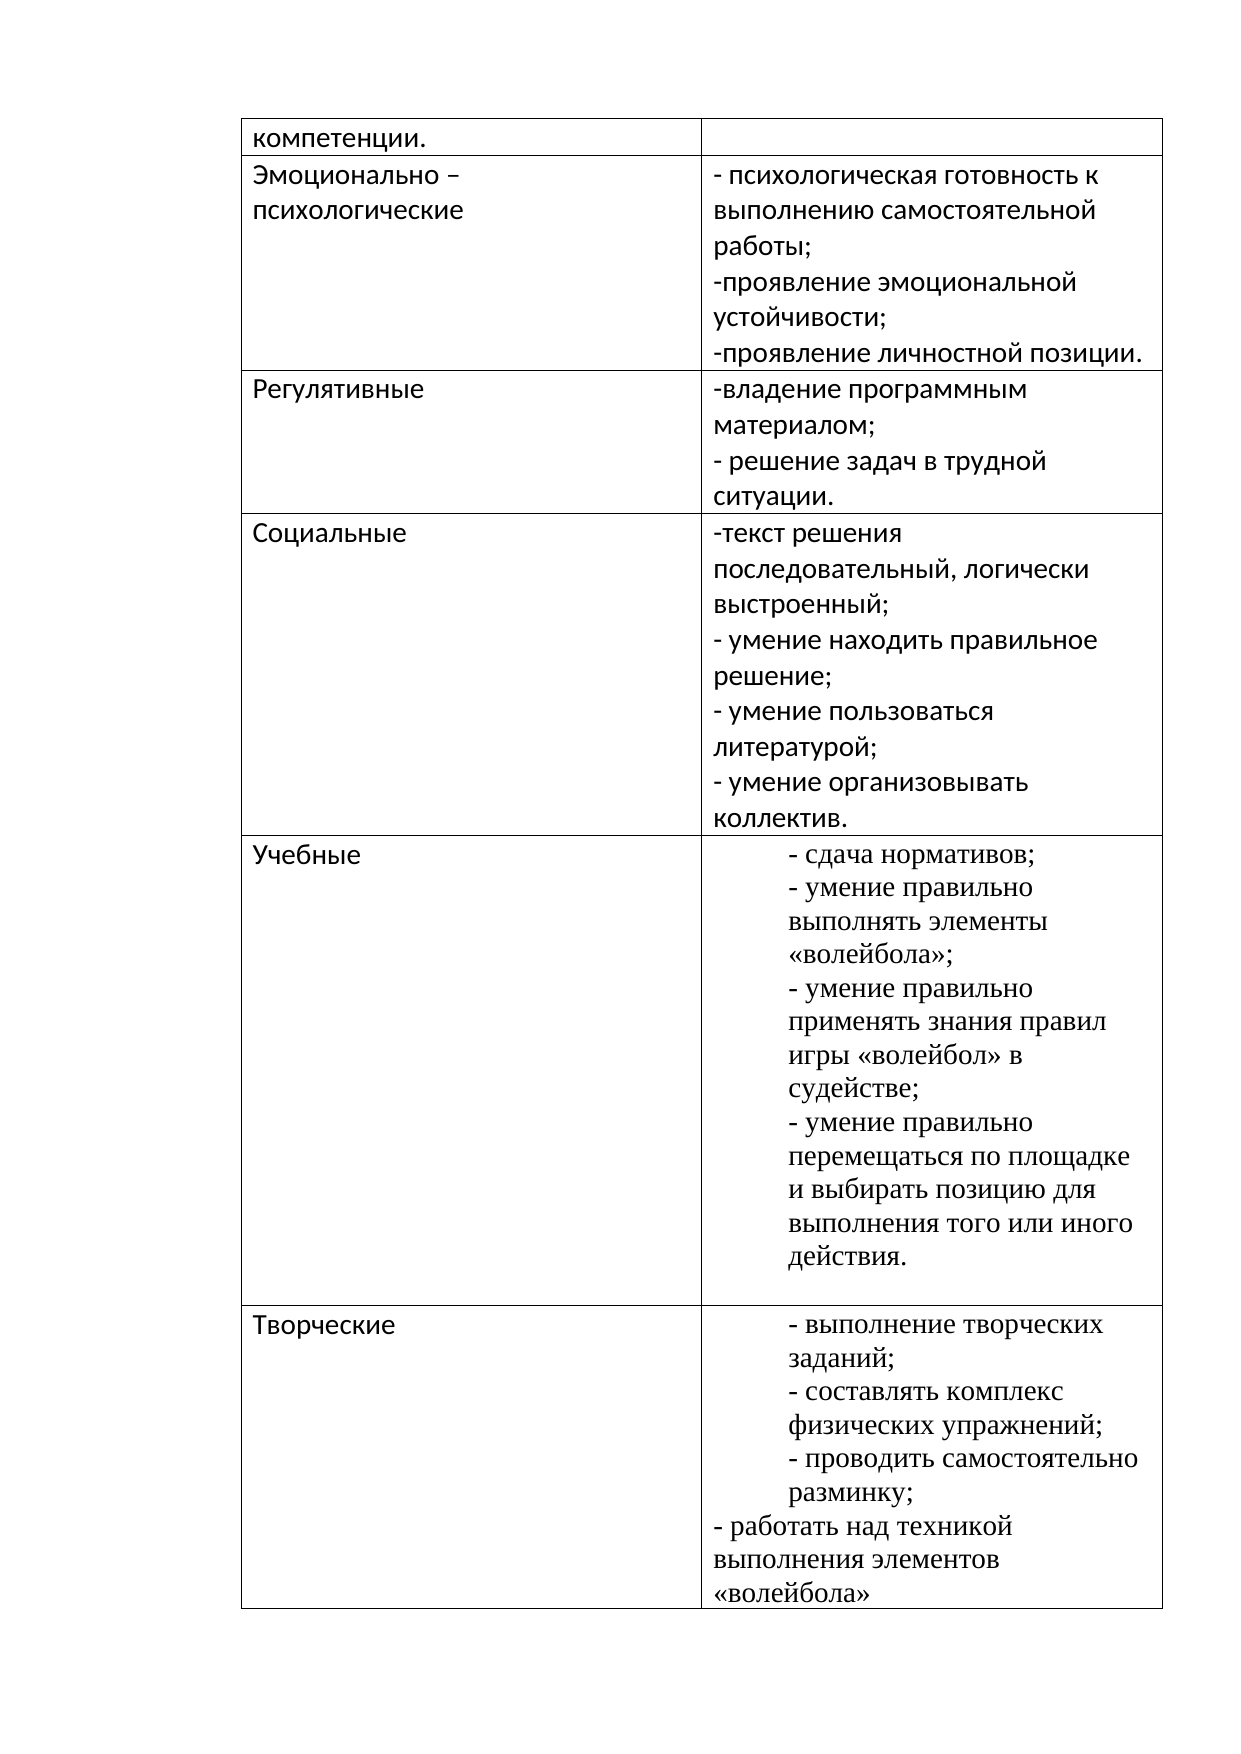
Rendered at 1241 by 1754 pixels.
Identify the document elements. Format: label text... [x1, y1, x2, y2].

table_cell - сдача нормативов; - умение правильно выполнять элементы «волейбола»; - умение правильно применять знания правил игры «волейбол» в судействе; - умение правильно перемещаться по площадке и выбирать позицию для выполнения того или иного действия. [702, 836, 1162, 1305]
table_cell Творческие [242, 1306, 701, 1608]
table_cell - выполнение творческих заданий; - составлять комплекс физических упражнений; - проводить самостоятельно разминку; - работать над техникой выполнения элементов «волейбола» [702, 1306, 1162, 1608]
table_cell -текст решения последовательный, логически выстроенный; - умение находить правильное решение; - умение пользоваться литературой; - умение организовывать коллектив. [702, 514, 1162, 835]
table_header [242, 119, 701, 155]
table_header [702, 119, 1162, 155]
table_cell Социальные [242, 514, 701, 835]
table_cell - психологическая готовность к выполнению самостоятельной работы; -проявление эмоциональной устойчивости; -проявление личностной позиции. [702, 156, 1162, 369]
table_cell -владение программным материалом; - решение задач в трудной ситуации. [702, 371, 1162, 513]
table_cell Учебные [242, 836, 701, 1305]
table_cell Эмоционально – психологические [242, 156, 701, 369]
table_cell Регулятивные [242, 371, 701, 513]
